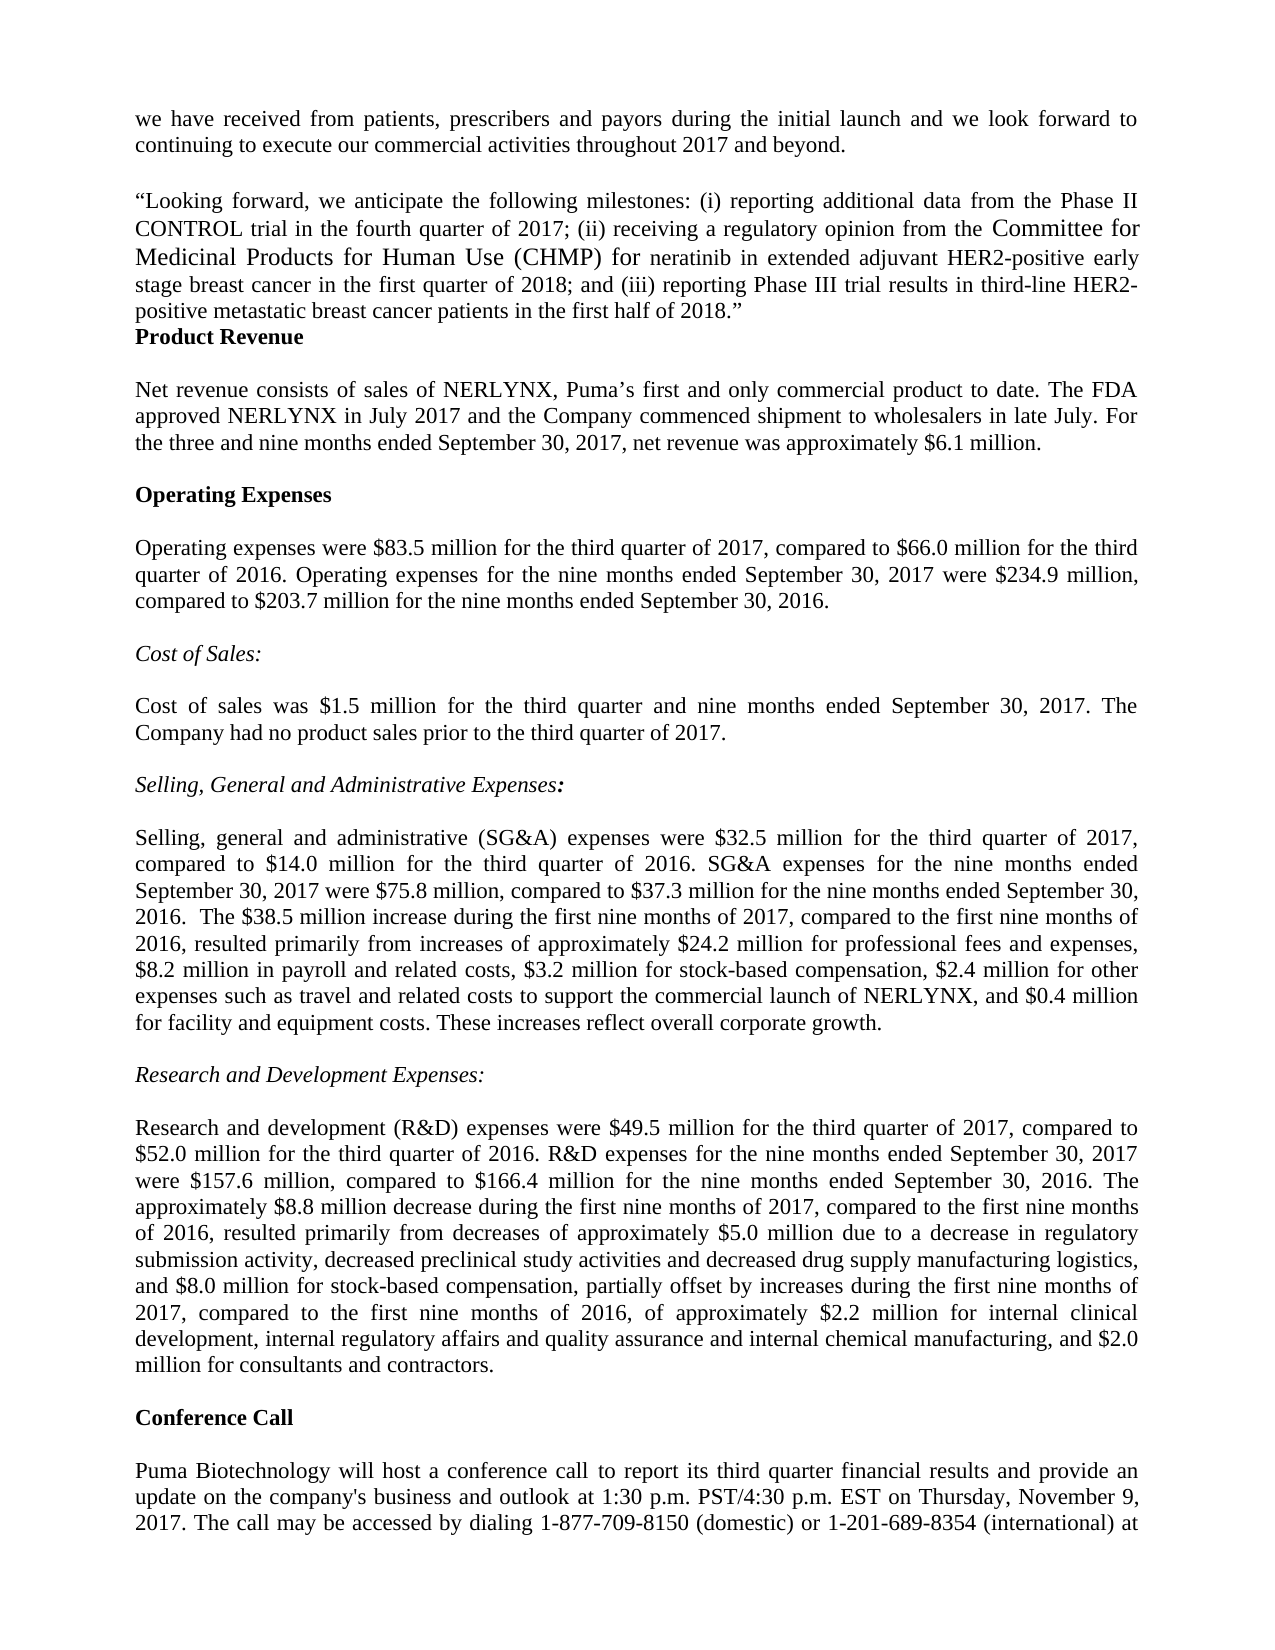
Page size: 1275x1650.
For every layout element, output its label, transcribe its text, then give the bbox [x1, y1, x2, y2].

text Operating expenses were $83.5 million for the third quarter of 2017, compared to $66.0 million for the third quarter of 2016. Operating expenses for the nine months ended September 30, 2017 were $234.9 million, compared to $203.7 million for the nine months ended September 30, 2016. [135, 534, 1140, 613]
text Research and Development Expenses: [135, 1061, 1140, 1088]
text Product Revenue [135, 323, 1140, 350]
text Selling, General and Administrative Expenses: [135, 771, 1140, 798]
text Cost of sales was $1.5 million for the third quarter and nine months ended September 30, 2017. The Company had no product sales prior to the third quarter of 2017. [135, 692, 1140, 745]
text Research and development (R&D) expenses were $49.5 million for the third quarter of 2017, compared to $52.0 million for the third quarter of 2016. R&D expenses for the nine months ended September 30, 2017 were $157.6 million, compared to $166.4 million for the nine months ended September 30, 2016. The approximately $8.8 million decrease during the first nine months of 2017, compared to the first nine months of 2016, resulted primarily from decreases of approximately $5.0 million due to a decrease in regulatory submission activity, decreased preclinical study activities and decreased drug supply manufacturing logistics, and $8.0 million for stock-based compensation, partially offset by increases during the first nine months of 2017, compared to the first nine months of 2016, of approximately $2.2 million for internal clinical development, internal regulatory affairs and quality assurance and internal chemical manufacturing, and $2.0 million for consultants and contractors. [135, 1114, 1140, 1378]
text Conference Call [135, 1404, 1140, 1430]
text Net revenue consists of sales of NERLYNX, Puma’s first and only commercial product to date. The FDA approved NERLYNX in July 2017 and the Company commenced shipment to wholesalers in late July. For the three and nine months ended September 30, 2017, net revenue was approximately $6.1 million. [135, 376, 1140, 455]
text Cost of Sales: [135, 640, 1140, 666]
text Selling, general and administrative (SG&A) expenses were $32.5 million for the third quarter of 2017, compared to $14.0 million for the third quarter of 2016. SG&A expenses for the nine months ended September 30, 2017 were $75.8 million, compared to $37.3 million for the nine months ended September 30, 2016. The $38.5 million increase during the first nine months of 2017, compared to the first nine months of 2016, resulted primarily from increases of approximately $24.2 million for professional fees and expenses, $8.2 million in payroll and related costs, $3.2 million for stock-based compensation, $2.4 million for other expenses such as travel and related costs to support the commercial launch of NERLYNX, and $0.4 million for facility and equipment costs. These increases reflect overall corporate growth. [135, 824, 1140, 1035]
text Operating Expenses [135, 482, 1140, 508]
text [135, 1457, 1140, 1536]
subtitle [135, 105, 1140, 158]
text “Looking forward, we anticipate the following milestones: (i) reporting additional data from the Phase II CONTROL trial in the fourth quarter of 2017; (ii) receiving a regulatory opinion from the Committee for Medicinal Products for Human Use (CHMP) for neratinib in extended adjuvant HER2-positive early stage breast cancer in the first quarter of 2018; and (iii) reporting Phase III trial results in third-line HER2- positive metastatic breast cancer patients in the first half of 2018.” [135, 187, 1140, 323]
